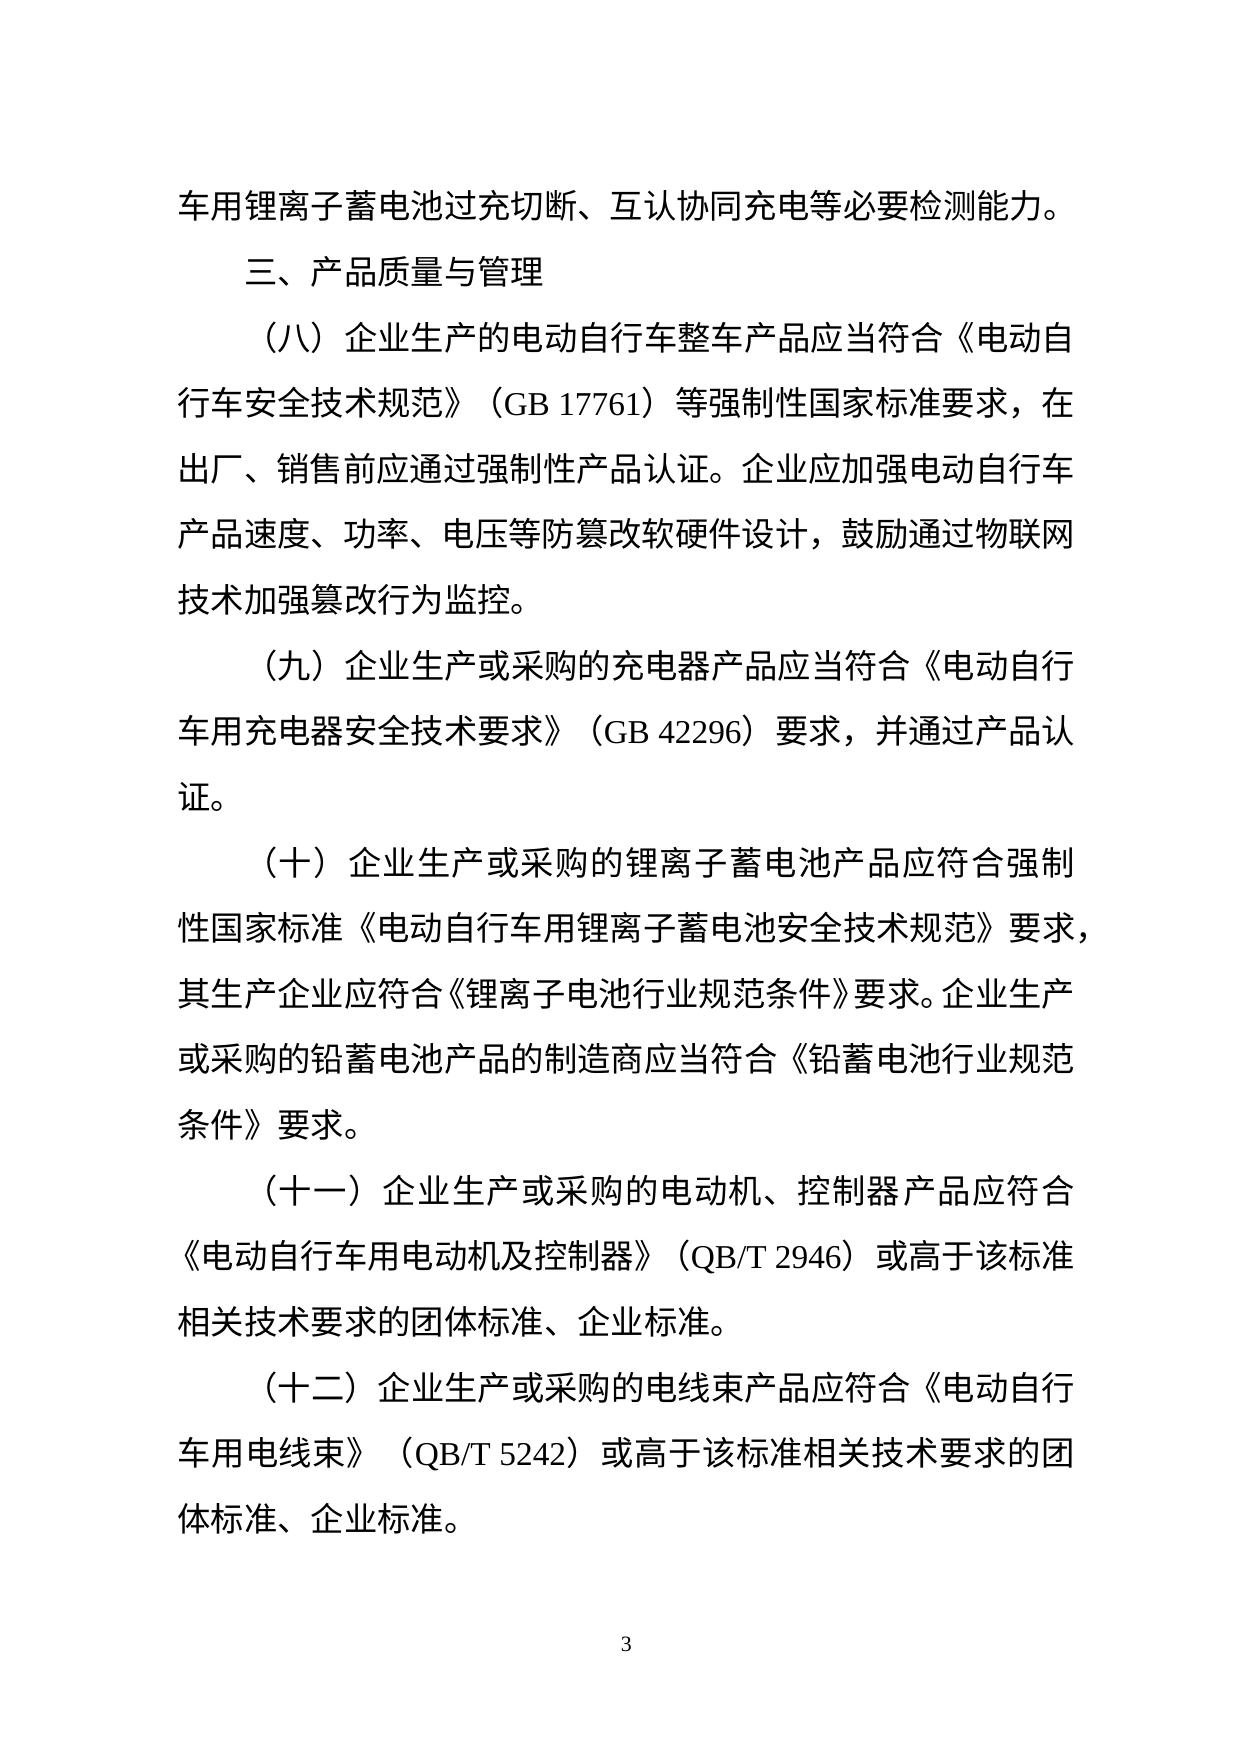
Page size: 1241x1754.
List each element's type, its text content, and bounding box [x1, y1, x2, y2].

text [177, 171, 1075, 303]
text （十一）企业生产或采购的电动机、控制器产品应符合《电动自行车用电动机及控制器》（QB/T 2946）或高于该标准相关技术要求的团体标准、企业标准。 [177, 1221, 1075, 1418]
text （十）企业生产或采购的锂离子蓄电池产品应符合强制性国家标准《电动自行车用锂离子蓄电池安全技术规范》要求，其生产企业应符合《锂离子电池行业规范条件》要求。企业生产或采购的铅蓄电池产品的制造商应当符合《铅蓄电池行业规范条件》要求。 [177, 893, 1075, 1221]
text （八）企业生产的电动自行车整车产品应当符合《电动自行车安全技术规范》（GB 17761）等强制性国家标准要求，在出厂、销售前应通过强制性产品认证。企业应加强电动自行车产品速度、功率、电压等防篡改软硬件设计，鼓励通过物联网技术加强篡改行为监控。 [177, 368, 1075, 696]
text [177, 1418, 1075, 1549]
text （九）企业生产或采购的充电器产品应当符合《电动自行车用充电器安全技术要求》（GB 42296）要求，并通过产品认证。 [177, 696, 1075, 893]
text 三、产品质量与管理 [177, 303, 1075, 368]
